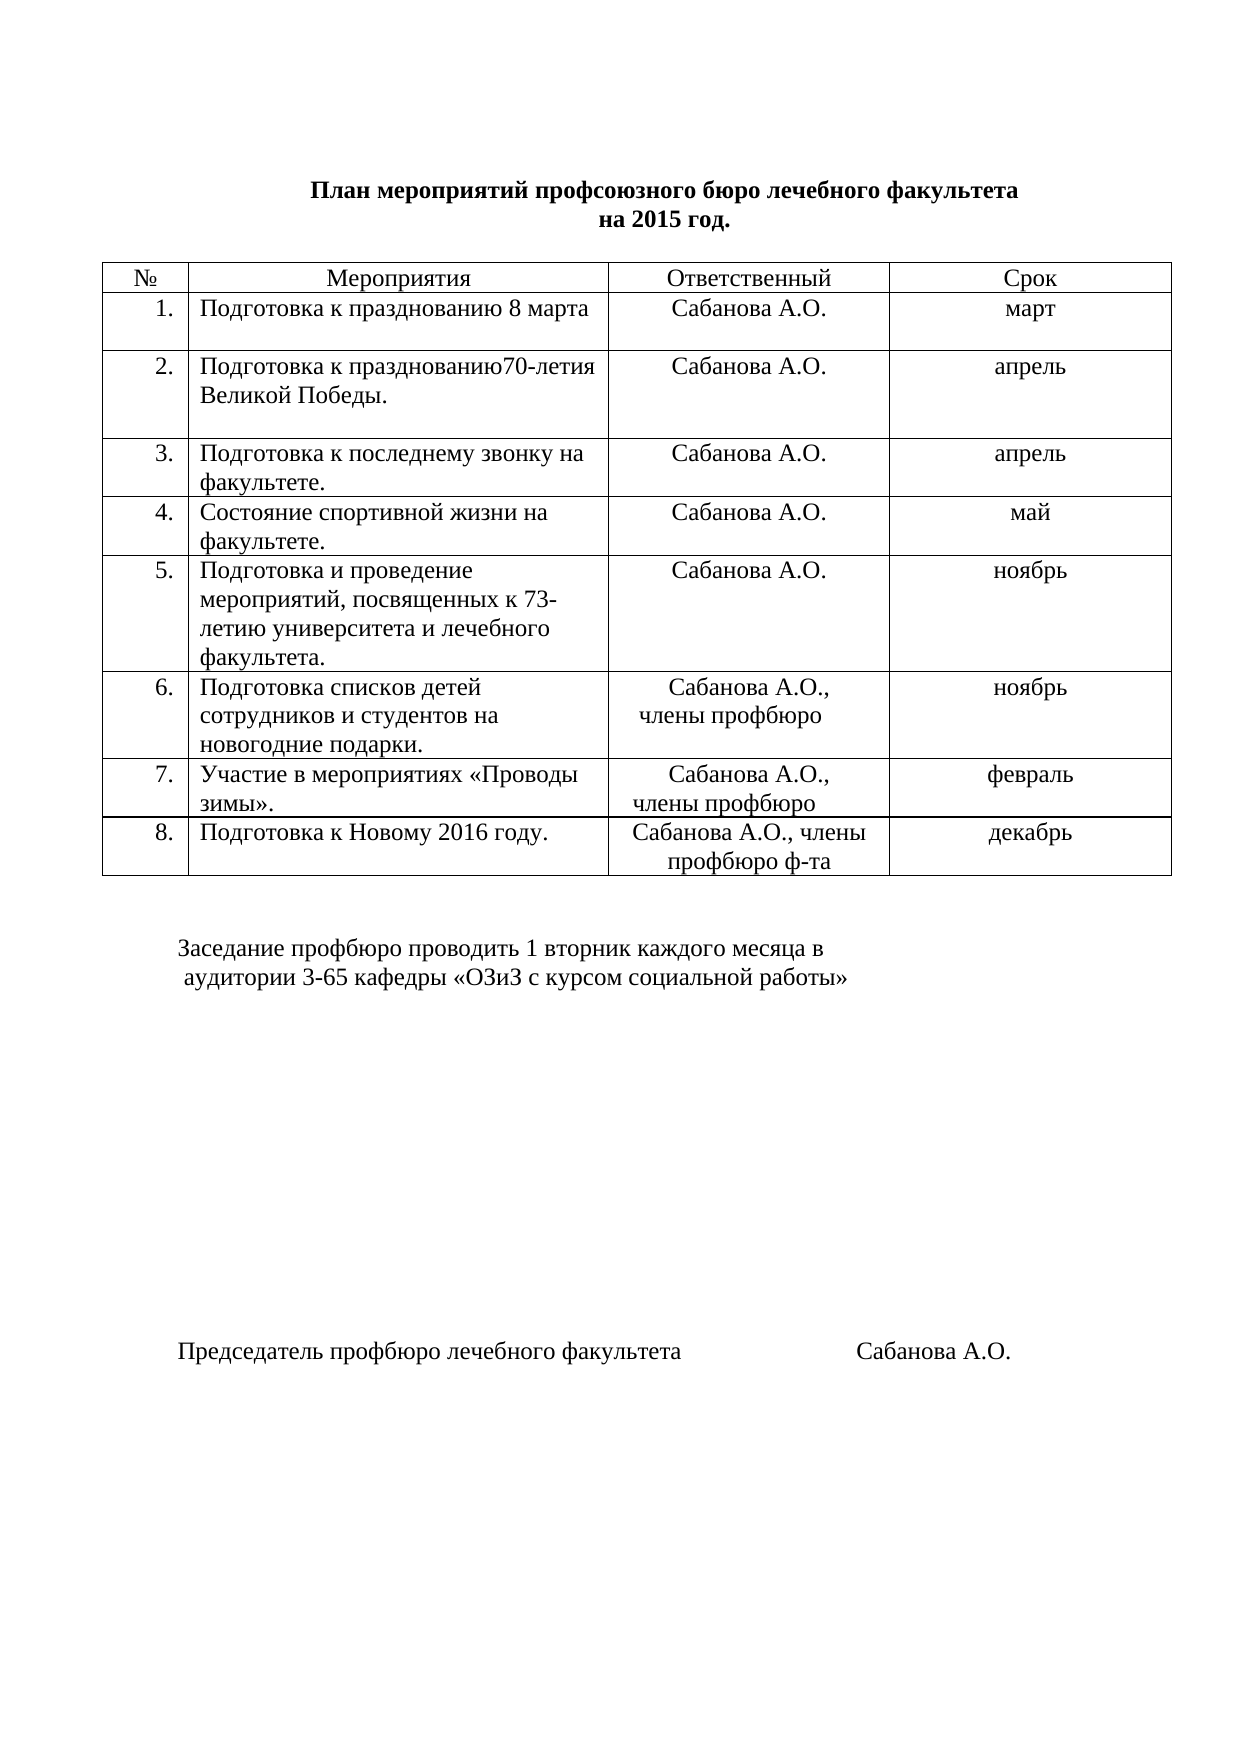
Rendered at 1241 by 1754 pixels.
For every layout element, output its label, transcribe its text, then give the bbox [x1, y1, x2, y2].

table_cell Сабанова А.О. [609, 497, 889, 554]
table_cell 7. [103, 759, 188, 816]
table_cell 8. [103, 818, 188, 875]
table_cell Подготовка к празднованию70-летия Великой Победы. [189, 351, 608, 437]
table_header Мероприятия [189, 263, 608, 292]
table_cell апрель [890, 439, 1171, 496]
table_cell Сабанова А.О., члены профбюро [609, 672, 889, 758]
table_cell 1. [103, 293, 188, 350]
table_cell Сабанова А.О. [609, 439, 889, 496]
table_cell Сабанова А.О. [609, 556, 889, 671]
table_cell февраль [890, 759, 1171, 816]
table_cell 5. [103, 556, 188, 671]
table_cell 3. [103, 439, 188, 496]
table_cell Сабанова А.О. [609, 293, 889, 350]
table_cell апрель [890, 351, 1171, 437]
table_cell Подготовка списков детей сотрудников и студентов на новогодние подарки. [189, 672, 608, 758]
table_header № [103, 263, 188, 292]
text аудитории 3-65 кафедры «ОЗиЗ с курсом социальной работы» [177, 962, 1152, 991]
table_cell Участие в мероприятиях «Проводы зимы». [189, 759, 608, 816]
table_header Срок [890, 263, 1171, 292]
table_cell ноябрь [890, 672, 1171, 758]
table_cell 4. [103, 497, 188, 554]
table_cell 6. [103, 672, 188, 758]
text Председатель профбюро лечебного факультета Сабанова А.О. [177, 1336, 1152, 1365]
table_cell 2. [103, 351, 188, 437]
table_cell декабрь [890, 818, 1171, 875]
table_cell Сабанова А.О., члены профбюро [609, 759, 889, 816]
table_cell Сабанова А.О., члены профбюро ф-та [609, 818, 889, 875]
table_cell Сабанова А.О. [609, 351, 889, 437]
table_cell ноябрь [890, 556, 1171, 671]
table_cell Подготовка к последнему звонку на факультете. [189, 439, 608, 496]
table_cell март [890, 293, 1171, 350]
table_cell май [890, 497, 1171, 554]
text Заседание профбюро проводить 1 вторник каждого месяца в [177, 933, 1152, 962]
table_cell Подготовка к празднованию 8 марта [189, 293, 608, 350]
table_cell Состояние спортивной жизни на факультете. [189, 497, 608, 554]
text на 2015 год. [177, 204, 1152, 233]
table_cell Подготовка и проведение мероприятий, посвященных к 73-летию университета и лечебного факультета. [189, 556, 608, 671]
table_cell Подготовка к Новому 2016 году. [189, 818, 608, 875]
table_header Ответственный [609, 263, 889, 292]
text План мероприятий профсоюзного бюро лечебного факультета [177, 176, 1152, 204]
